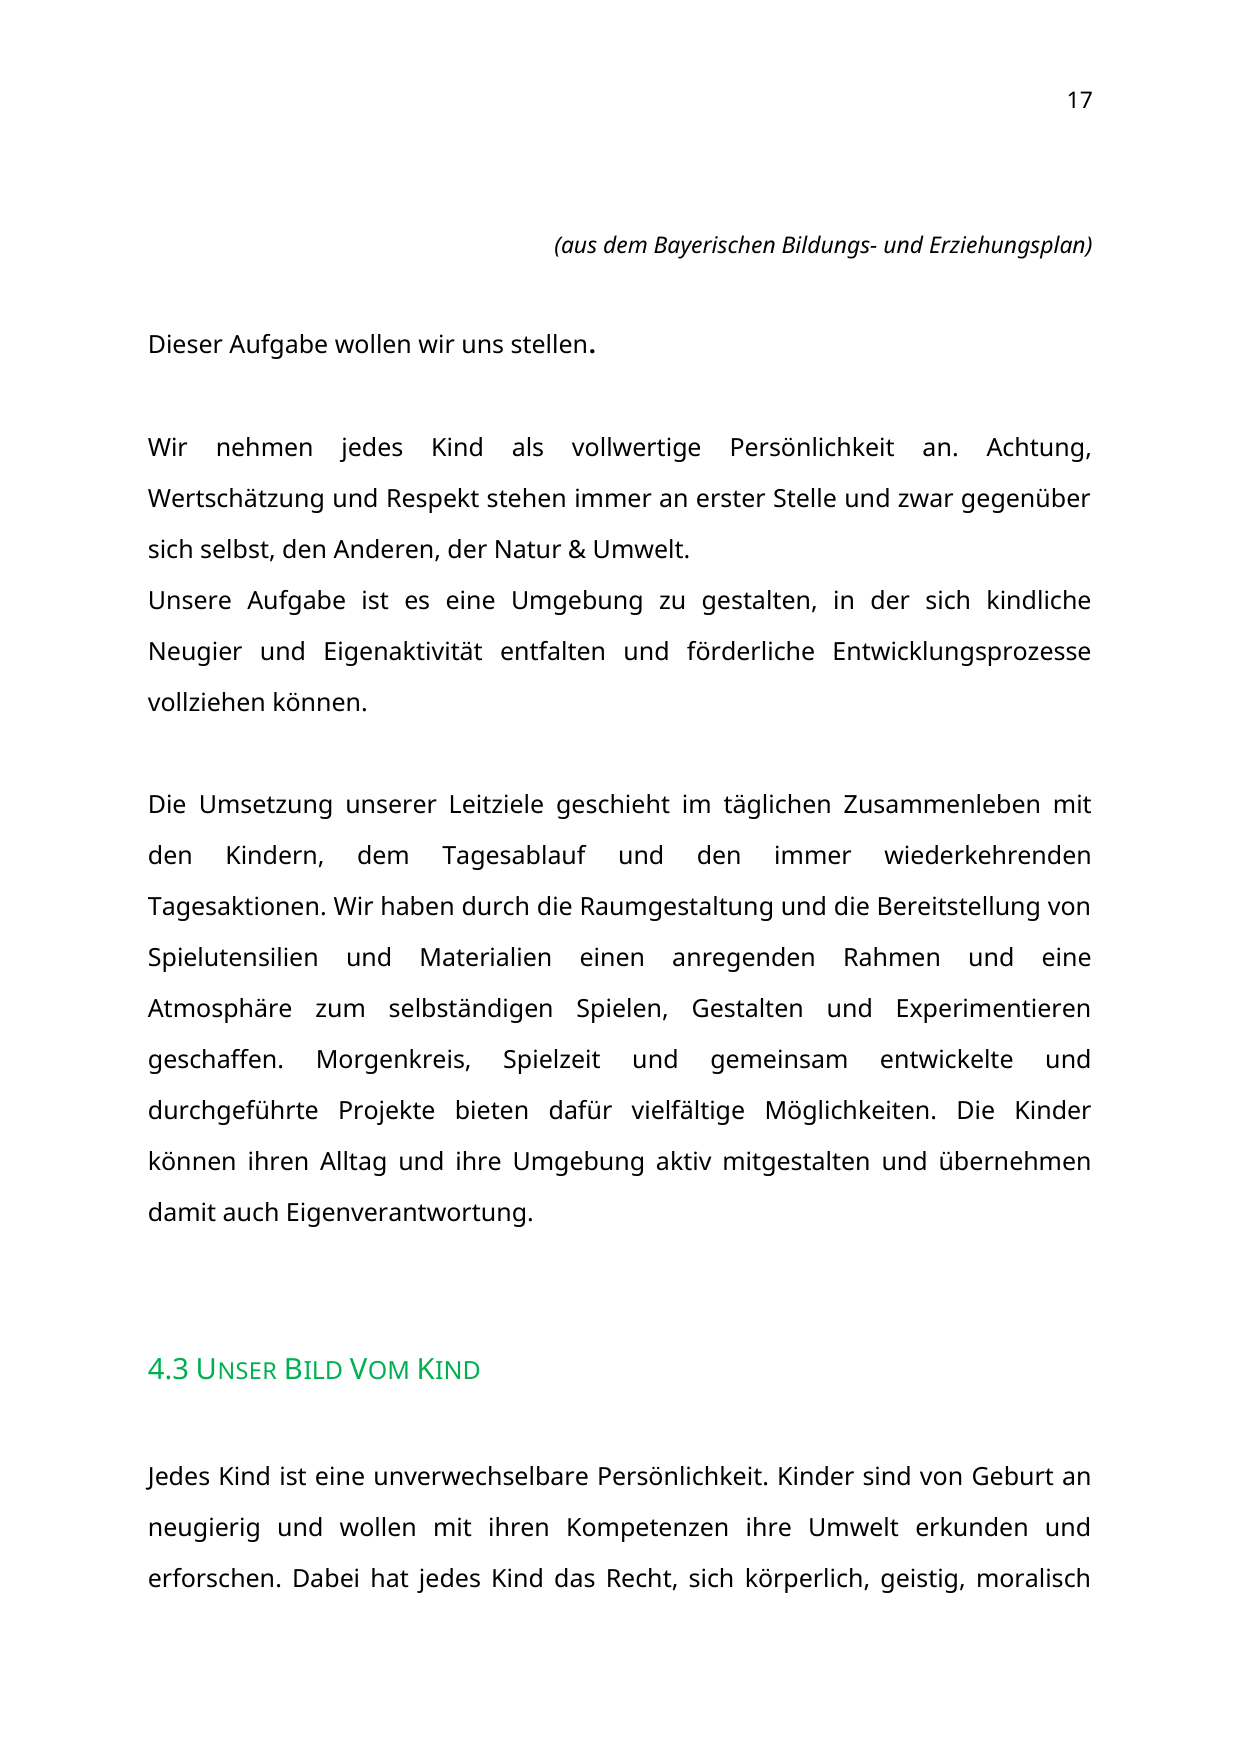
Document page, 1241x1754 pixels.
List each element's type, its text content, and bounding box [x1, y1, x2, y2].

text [148, 1458, 1092, 1595]
text Wir nehmen jedes Kind als vollwertige Persönlichkeit an. Achtung, Wertschätzung und Respekt stehen immer an erster Stelle und zwar gegenüber sich selbst, den Anderen, der Natur & Umwelt. [148, 429, 1092, 565]
text Unsere Aufgabe ist es eine Umgebung zu gestalten, in der sich kindliche Neugier und Eigenaktivität entfalten und förderliche Entwicklungsprozesse vollziehen können. [148, 582, 1092, 718]
text 4.3 Unser BILD VOM KIND [148, 1348, 1092, 1388]
text Die Umsetzung unserer Leitziele geschieht im täglichen Zusammenleben mit den Kindern, dem Tagesablauf und den immer wiederkehrenden Tagesaktionen. Wir haben durch die Raumgestaltung und die Bereitstellung von Spielutensilien und Materialien einen anregenden Rahmen und eine Atmosphäre zum selbständigen Spielen, Gestalten und Experimentieren geschaffen. Morgenkreis, Spielzeit und gemeinsam entwickelte und durchgeführte Projekte bieten dafür vielfältige Möglichkeiten. Die Kinder können ihren Alltag und ihre Umgebung aktiv mitgestalten und übernehmen damit auch Eigenverantwortung. [148, 787, 1092, 1229]
text Dieser Aufgabe wollen wir uns stellen. [148, 327, 1092, 361]
text (aus dem Bayerischen Bildungs- und Erziehungsplan) [148, 229, 1092, 261]
